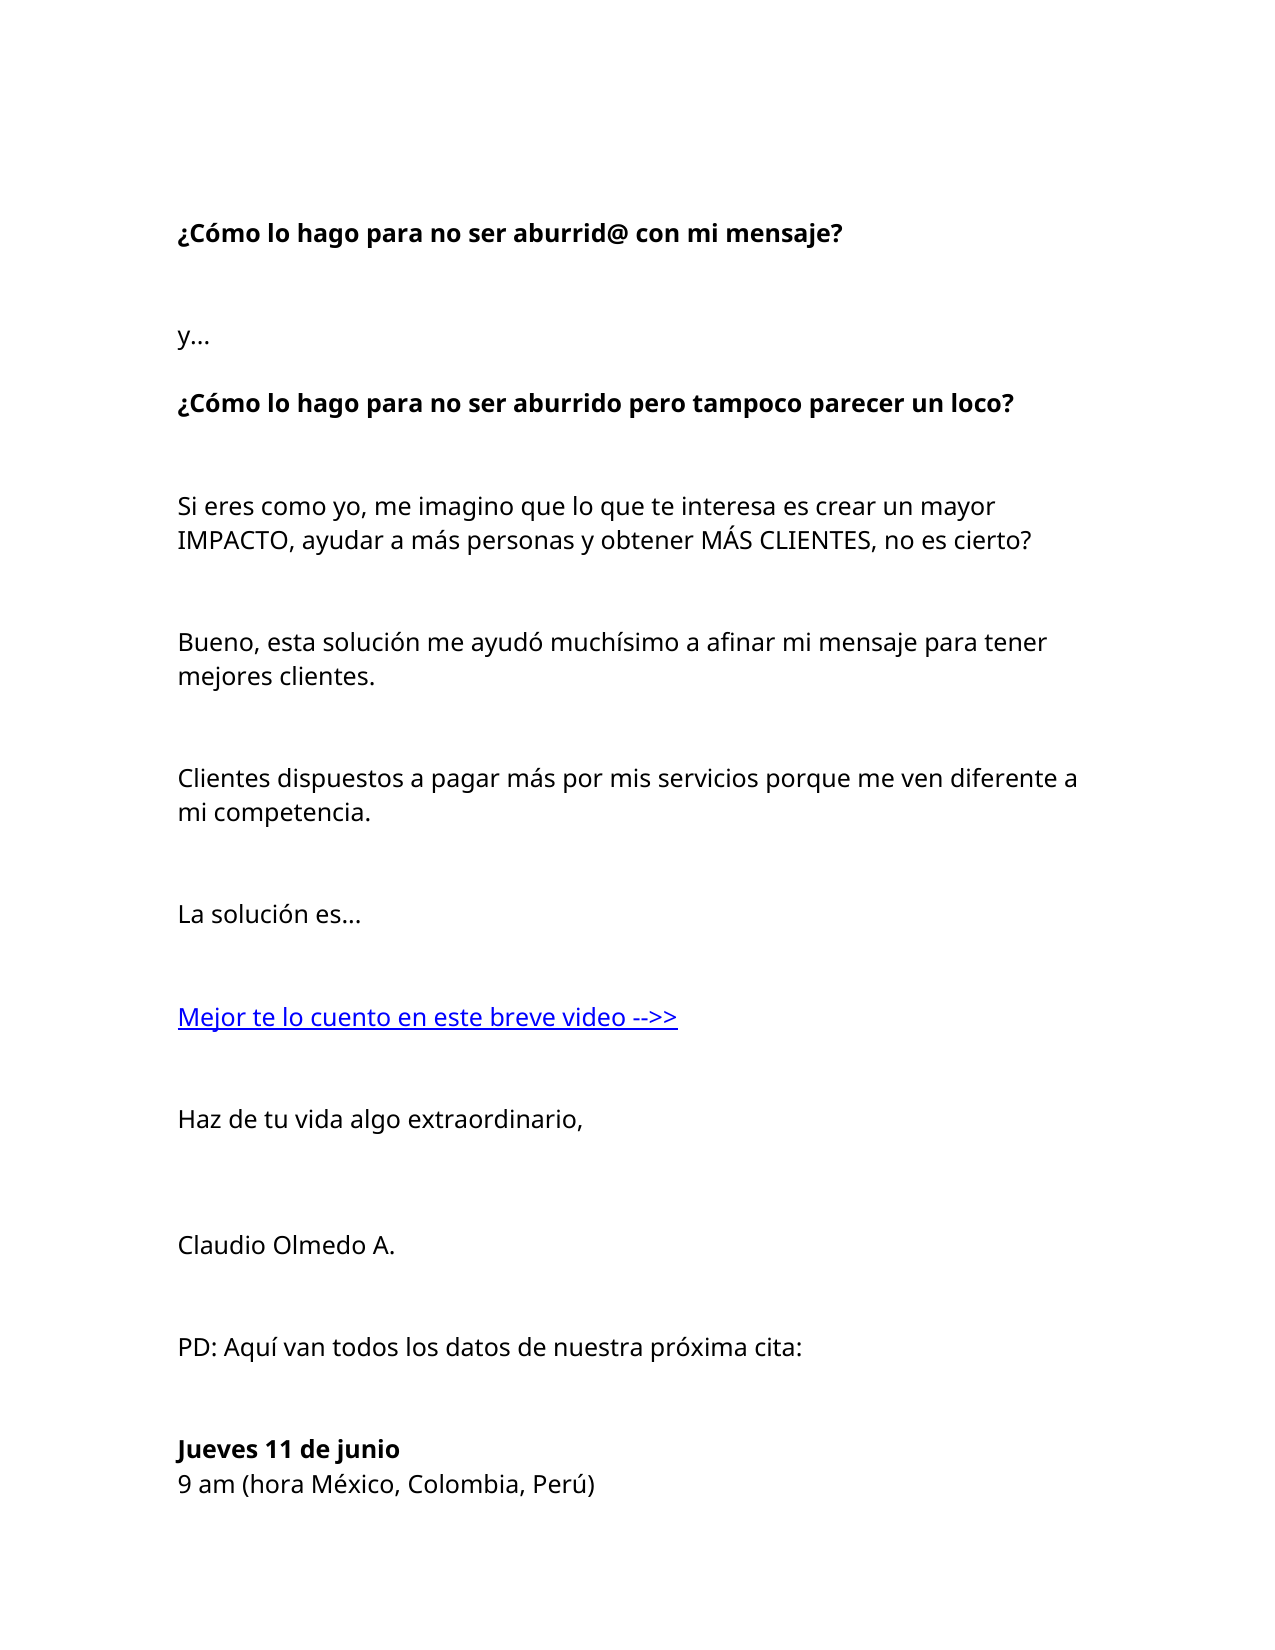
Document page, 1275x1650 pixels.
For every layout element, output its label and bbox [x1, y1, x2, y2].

text [177, 148, 1098, 1135]
text [177, 1228, 1098, 1500]
